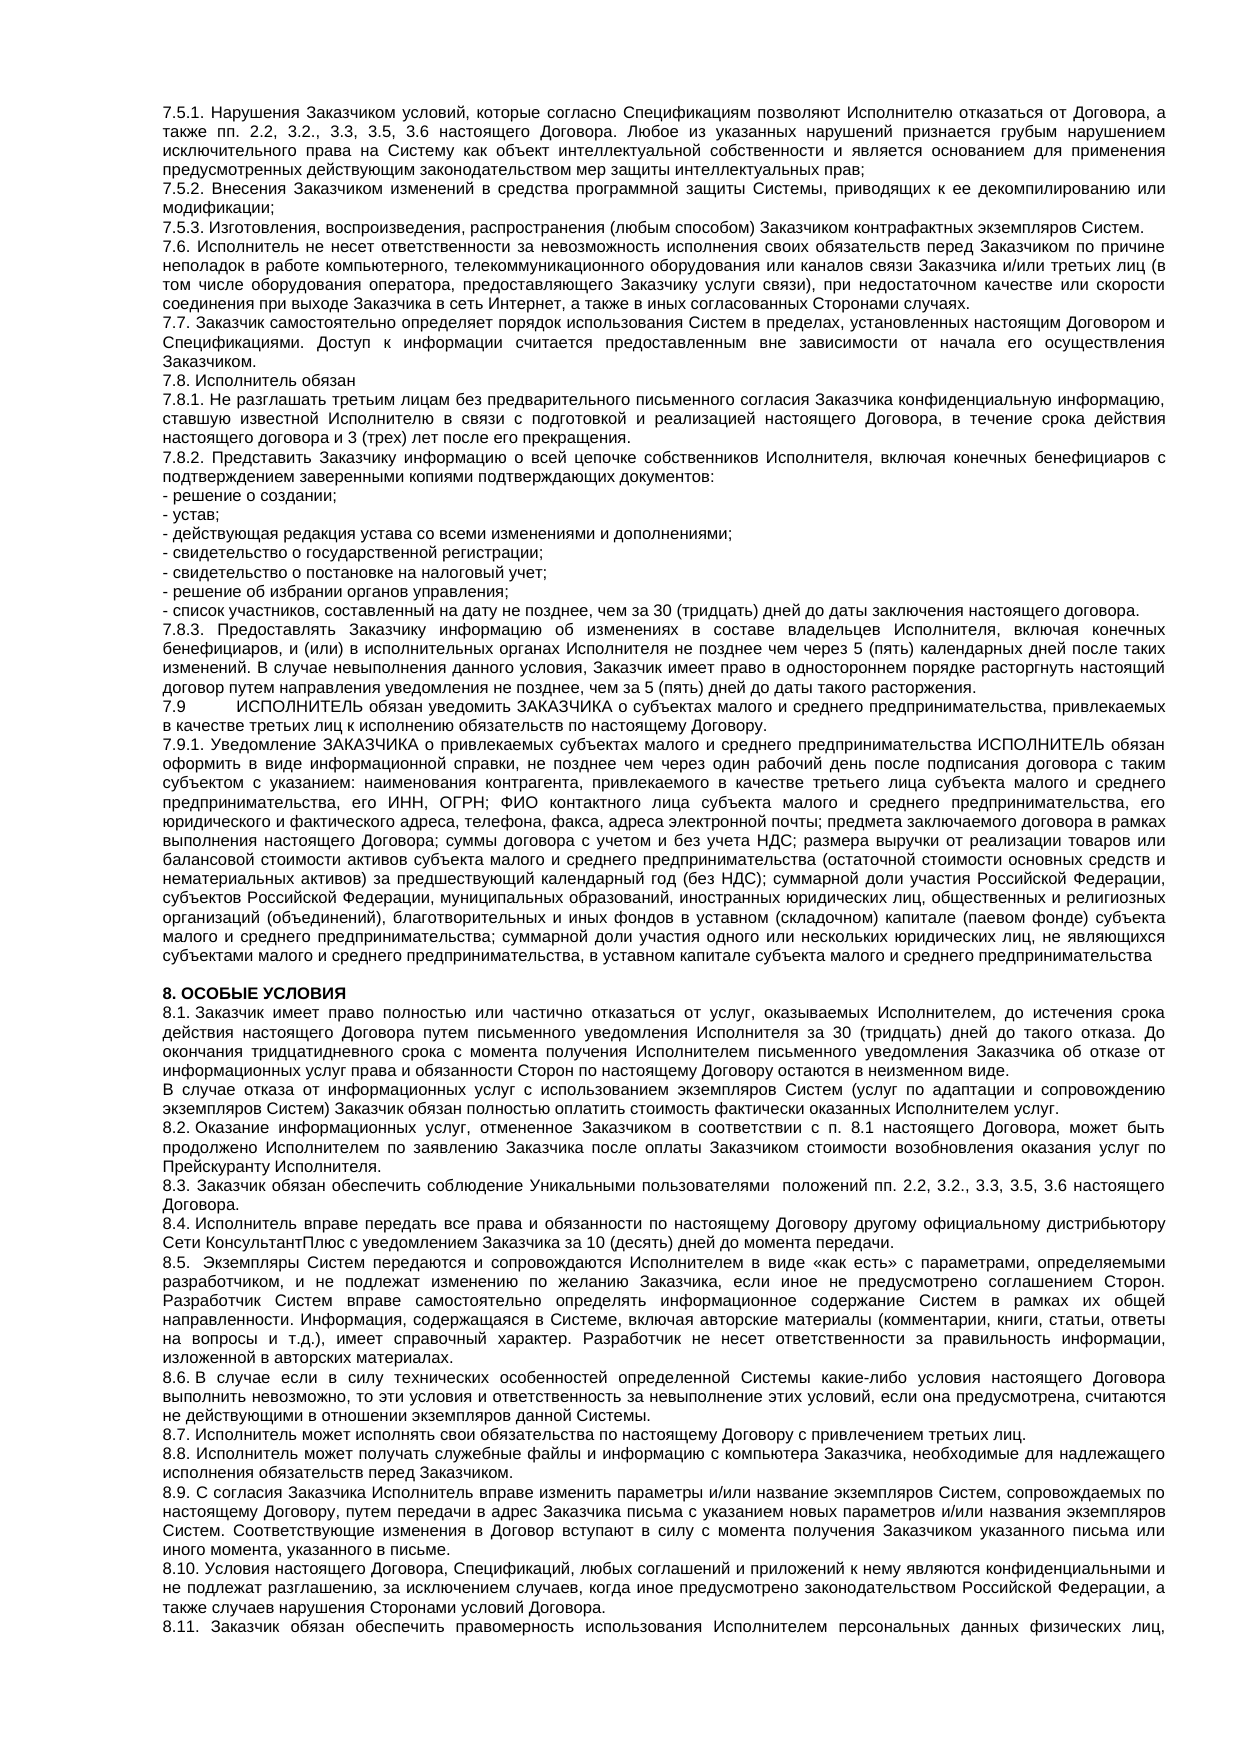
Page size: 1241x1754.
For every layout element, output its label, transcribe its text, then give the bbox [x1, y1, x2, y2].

text 8.1. Заказчик имеет право полностью или частично отказаться от услуг, оказываемых Исполнителем, до истечения срока действия настоящего Договора путем письменного уведомления Исполнителя за 30 (тридцать) дней до такого отказа. До окончания тридцатидневного срока с момента получения Исполнителем письменного уведомления Заказчика об отказе от информационных услуг права и обязанности Сторон по настоящему Договору остаются в неизменном виде. [162, 1003, 1167, 1080]
text 7.5.2. Внесения Заказчиком изменений в средства программной защиты Системы, приводящих к ее декомпилированию или модификации; [162, 179, 1167, 217]
text 7.8.2. Представить Заказчику информацию о всей цепочке собственников Исполнителя, включая конечных бенефициаров с подтверждением заверенными копиями подтверждающих документов: [162, 447, 1167, 486]
text 8.6. В случае если в силу технических особенностей определенной Системы какие-либо условия настоящего Договора выполнить невозможно, то эти условия и ответственность за невыполнение этих условий, если она предусмотрена, считаются не действующими в отношении экземпляров данной Системы. [162, 1367, 1167, 1425]
text - решение о создании; [162, 486, 1167, 505]
text 8.3. Заказчик обязан обеспечить соблюдение Уникальными пользователями положений пп. 2.2, 3.2., 3.3, 3.5, 3.6 настоящего Договора. [162, 1176, 1167, 1214]
text 7.5.3. Изготовления, воспроизведения, распространения (любым способом) Заказчиком контрафактных экземпляров Систем. [162, 217, 1167, 237]
text 7.6. Исполнитель не несет ответственности за невозможность исполнения своих обязательств перед Заказчиком по причине неполадок в работе компьютерного, телекоммуникационного оборудования или каналов связи Заказчика и/или третьих лиц (в том числе оборудования оператора, предоставляющего Заказчику услуги связи), при недостаточном качестве или скорости соединения при выходе Заказчика в сеть Интернет, а также в иных согласованных Сторонами случаях. [162, 237, 1167, 313]
text - свидетельство о постановке на налоговый учет; [162, 562, 1167, 582]
text В случае отказа от информационных услуг с использованием экземпляров Систем (услуг по адаптации и сопровождению экземпляров Систем) Заказчик обязан полностью оплатить стоимость фактически оказанных Исполнителем услуг. [162, 1080, 1167, 1118]
text - действующая редакция устава со всеми изменениями и дополнениями; [162, 524, 1167, 543]
text 8.4. Исполнитель вправе передать все права и обязанности по настоящему Договору другому официальному дистрибьютору Сети КонсультантПлюс с уведомлением Заказчика за 10 (десять) дней до момента передачи. [162, 1214, 1167, 1252]
text 7.8.1. Не разглашать третьим лицам без предварительного письменного согласия Заказчика конфиденциальную информацию, ставшую известной Исполнителю в связи с подготовкой и реализацией настоящего Договора, в течение срока действия настоящего договора и 3 (трех) лет после его прекращения. [162, 390, 1167, 447]
text 8.8. Исполнитель может получать служебные файлы и информацию с компьютера Заказчика, необходимые для надлежащего исполнения обязательств перед Заказчиком. [162, 1444, 1167, 1482]
text 8. ОСОБЫЕ УСЛОВИЯ [162, 984, 1167, 1003]
text 7.8. Исполнитель обязан [162, 371, 1167, 390]
text 8.2. Оказание информационных услуг, отмененное Заказчиком в соответствии с п. 8.1 настоящего Договора, может быть продолжено Исполнителем по заявлению Заказчика после оплаты Заказчиком стоимости возобновления оказания услуг по Прейскуранту Исполнителя. [162, 1118, 1167, 1176]
text 8.9. С согласия Заказчика Исполнитель вправе изменить параметры и/или название экземпляров Систем, сопровождаемых по настоящему Договору, путем передачи в адрес Заказчика письма с указанием новых параметров и/или названия экземпляров Систем. Соответствующие изменения в Договор вступают в силу с момента получения Заказчиком указанного письма или иного момента, указанного в письме. [162, 1482, 1167, 1559]
text 7.9 ИСПОЛНИТЕЛЬ обязан уведомить ЗАКАЗЧИКА о субъектах малого и среднего предпринимательства, привлекаемых в качестве третьих лиц к исполнению обязательств по настоящему Договору. [162, 697, 1167, 735]
text 8.10. Условия настоящего Договора, Спецификаций, любых соглашений и приложений к нему являются конфиденциальными и не подлежат разглашению, за исключением случаев, когда иное предусмотрено законодательством Российской Федерации, а также случаев нарушения Сторонами условий Договора. [162, 1559, 1167, 1617]
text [162, 1617, 1167, 1636]
text - решение об избрании органов управления; [162, 582, 1167, 601]
text 8.7. Исполнитель может исполнять свои обязательства по настоящему Договору с привлечением третьих лиц. [162, 1425, 1167, 1444]
text 7.7. Заказчик самостоятельно определяет порядок использования Систем в пределах, установленных настоящим Договором и Спецификациями. Доступ к информации считается предоставленным вне зависимости от начала его осуществления Заказчиком. [162, 313, 1167, 371]
text - устав; [162, 505, 1167, 524]
text 7.5.1. Нарушения Заказчиком условий, которые согласно Спецификациям позволяют Исполнителю отказаться от Договора, а также пп. 2.2, 3.2., 3.3, 3.5, 3.6 настоящего Договора. Любое из указанных нарушений признается грубым нарушением исключительного права на Систему как объект интеллектуальной собственности и является основанием для применения предусмотренных действующим законодательством мер защиты интеллектуальных прав; [162, 102, 1167, 179]
text - список участников, составленный на дату не позднее, чем за 30 (тридцать) дней до даты заключения настоящего договора. [162, 601, 1167, 620]
text 7.8.3. Предоставлять Заказчику информацию об изменениях в составе владельцев Исполнителя, включая конечных бенефициаров, и (или) в исполнительных органах Исполнителя не позднее чем через 5 (пять) календарных дней после таких изменений. В случае невыполнения данного условия, Заказчик имеет право в одностороннем порядке расторгнуть настоящий договор путем направления уведомления не позднее, чем за 5 (пять) дней до даты такого расторжения. [162, 620, 1167, 697]
text 8.5. Экземпляры Систем передаются и сопровождаются Исполнителем в виде «как есть» с параметрами, определяемыми разработчиком, и не подлежат изменению по желанию Заказчика, если иное не предусмотрено соглашением Сторон. Разработчик Систем вправе самостоятельно определять информационное содержание Систем в рамках их общей направленности. Информация, содержащаяся в Системе, включая авторские материалы (комментарии, книги, статьи, ответы на вопросы и т.д.), имеет справочный характер. Разработчик не несет ответственности за правильность информации, изложенной в авторских материалах. [162, 1252, 1167, 1367]
text 7.9.1. Уведомление ЗАКАЗЧИКА о привлекаемых субъектах малого и среднего предпринимательства ИСПОЛНИТЕЛЬ обязан оформить в виде информационной справки, не позднее чем через один рабочий день после подписания договора с таким субъектом с указанием: наименования контрагента, привлекаемого в качестве третьего лица субъекта малого и среднего предпринимательства, его ИНН, ОГРН; ФИО контактного лица субъекта малого и среднего предпринимательства, его юридического и фактического адреса, телефона, факса, адреса электронной почты; предмета заключаемого договора в рамках выполнения настоящего Договора; суммы договора с учетом и без учета НДС; размера выручки от реализации товаров или балансовой стоимости активов субъекта малого и среднего предпринимательства (остаточной стоимости основных средств и нематериальных активов) за предшествующий календарный год (без НДС); суммарной доли участия Российской Федерации, субъектов Российской Федерации, муниципальных образований, иностранных юридических лиц, общественных и религиозных организаций (объединений), благотворительных и иных фондов в уставном (складочном) капитале (паевом фонде) субъекта малого и среднего предпринимательства; суммарной доли участия одного или нескольких юридических лиц, не являющихся субъектами малого и среднего предпринимательства, в уставном капитале субъекта малого и среднего предпринимательства [162, 735, 1167, 965]
text - свидетельство о государственной регистрации; [162, 543, 1167, 562]
